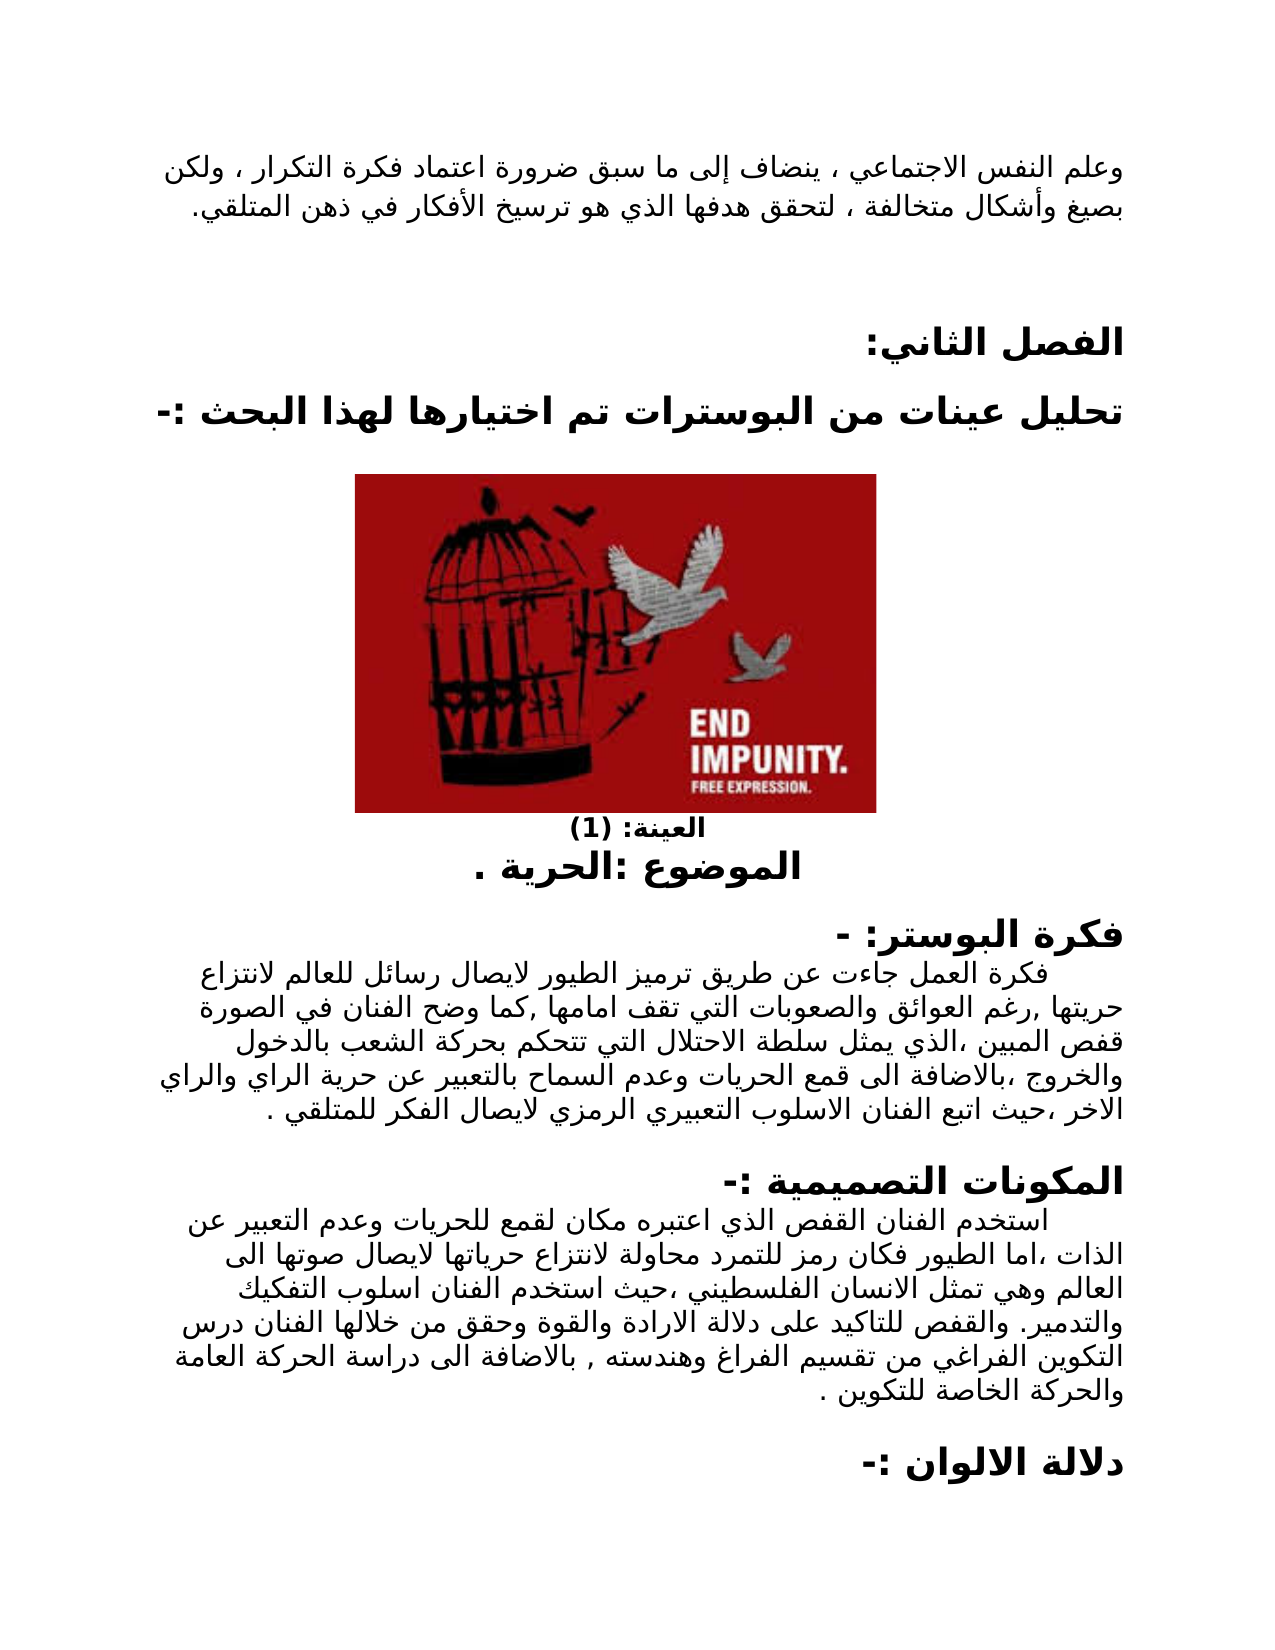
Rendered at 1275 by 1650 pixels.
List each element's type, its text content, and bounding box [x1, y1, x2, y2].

text دلالة الالوان :- [150, 1441, 1125, 1484]
text فكرة البوستر: - [150, 913, 1125, 957]
text استخدم الفنان القفص الذي اعتبره مكان لقمع للحريات وعدم التعبير عن الذات ،اما الطيور فكان رمز للتمرد محاولة لانتزاع حرياتها لايصال صوتها الى العالم وهي تمثل الانسان الفلسطيني ،حيث استخدم الفنان اسلوب التفكيك والتدمير. والقفص للتاكيد على دلالة الارادة والقوة وحقق من خلالها الفنان درس التكوين الفراغي من تقسيم الفراغ وهندسته , بالاضافة الى دراسة الحركة العامة والحركة الخاصة للتكوين . [150, 1204, 1125, 1407]
text المكونات التصميمية :- [150, 1160, 1125, 1204]
text تحليل عينات من البوسترات تم اختيارها لهذا البحث :- [150, 390, 1125, 433]
text الفصل الثاني: [150, 321, 1125, 365]
picture [354, 474, 877, 813]
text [150, 150, 1125, 223]
text فكرة العمل جاءت عن طريق ترميز الطيور لايصال رسائل للعالم لانتزاع حريتها ,رغم العوائق والصعوبات التي تقف امامها ,كما وضح الفنان في الصورة قفص المبين ،الذي يمثل سلطة الاحتلال التي تتحكم بحركة الشعب بالدخول والخروج ،بالاضافة الى قمع الحريات وعدم السماح بالتعبير عن حرية الراي والراي الاخر ،حيث اتبع الفنان الاسلوب التعبيري الرمزي لايصال الفكر للمتلقي . [150, 957, 1125, 1126]
text الموضوع :الحرية . [150, 844, 1125, 888]
